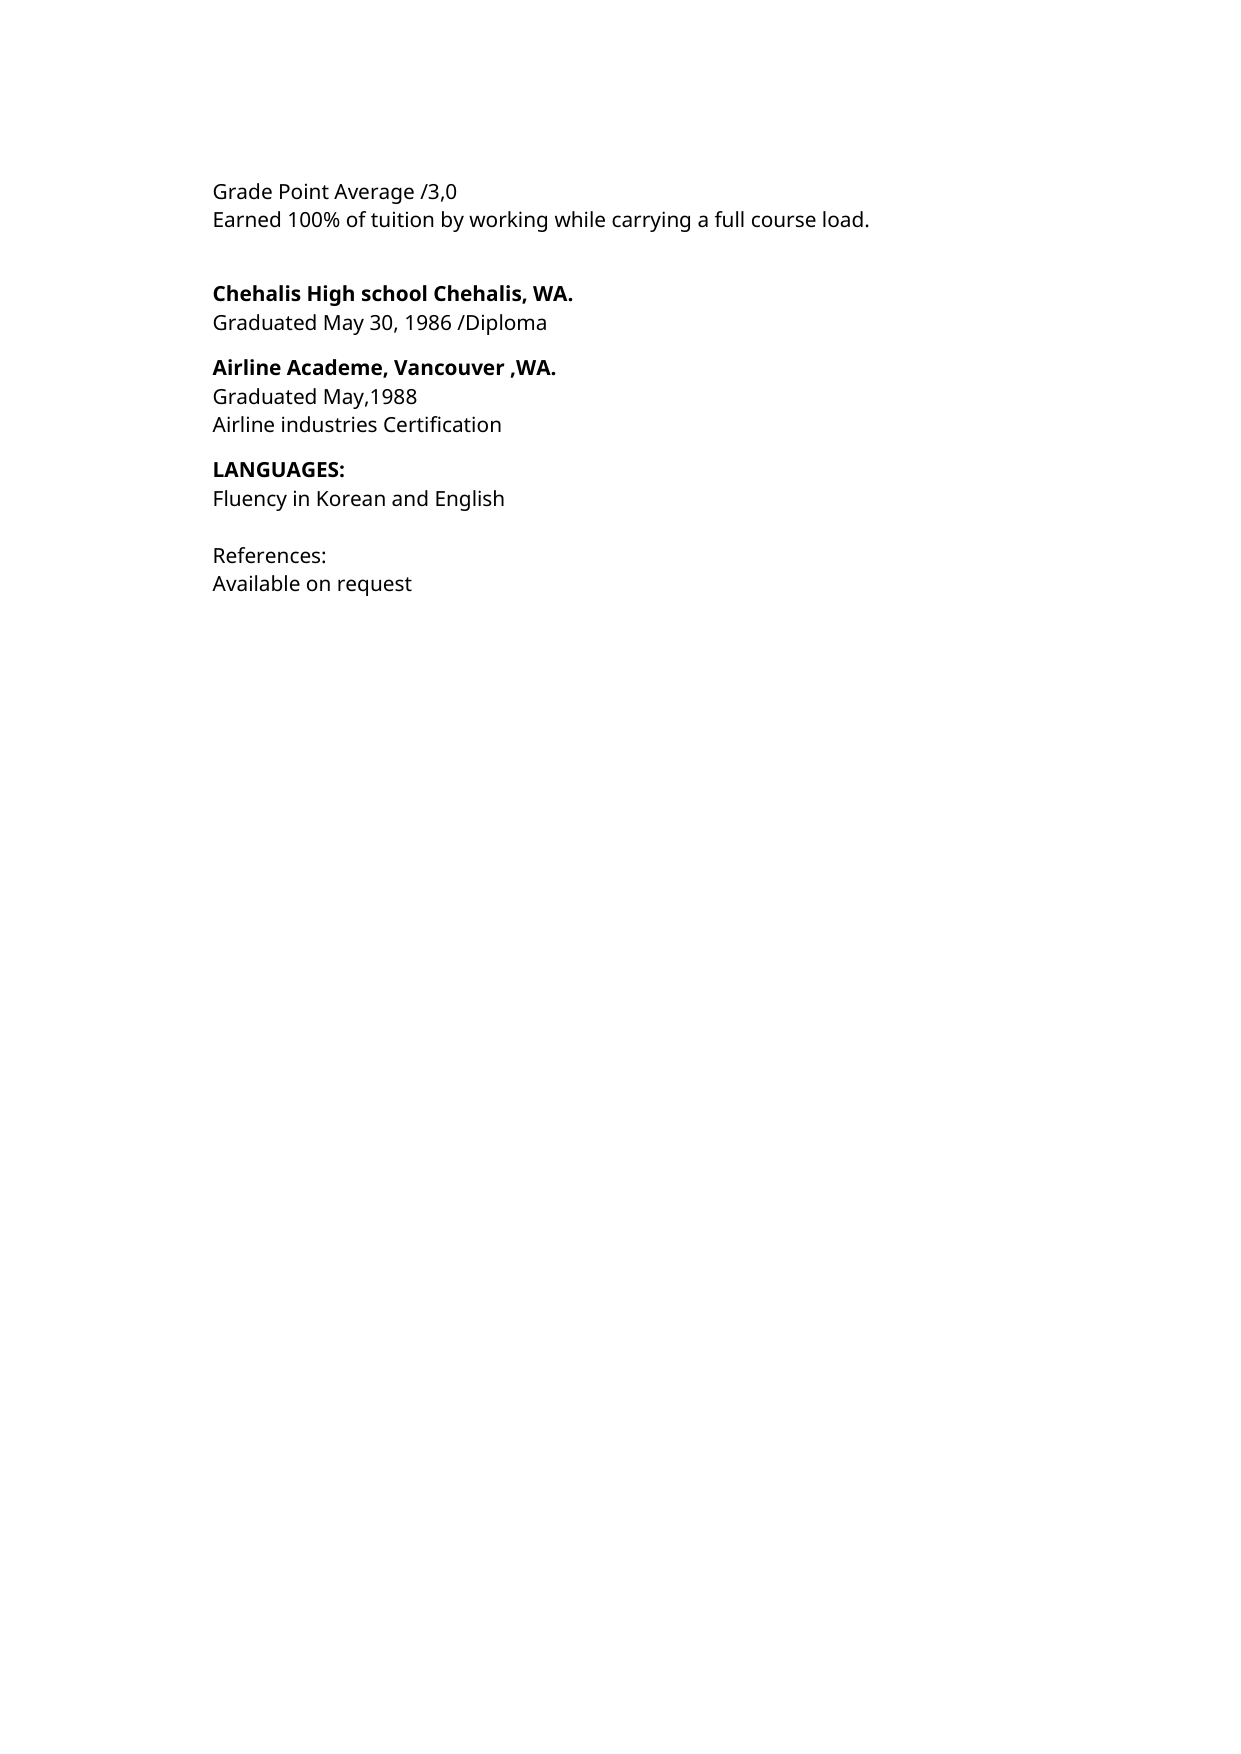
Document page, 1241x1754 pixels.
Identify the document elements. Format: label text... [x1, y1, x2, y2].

text Graduated May 30, 1986 /Diploma [212, 308, 1090, 336]
text Airline industries Certification [212, 410, 1090, 439]
text LANGUAGES: [212, 456, 1090, 484]
text References: [212, 541, 1090, 569]
text Grade Point Average /3,0 [212, 177, 1090, 206]
text Chehalis High school Chehalis, WA. [212, 279, 1090, 308]
text Earned 100% of tuition by working while carrying a full course load. [212, 206, 1090, 234]
text Fluency in Korean and English [212, 484, 1090, 512]
text Available on request [212, 569, 1090, 598]
text Airline Academe, Vancouver ,WA. [212, 353, 1090, 382]
text Graduated May,1988 [212, 382, 1090, 410]
